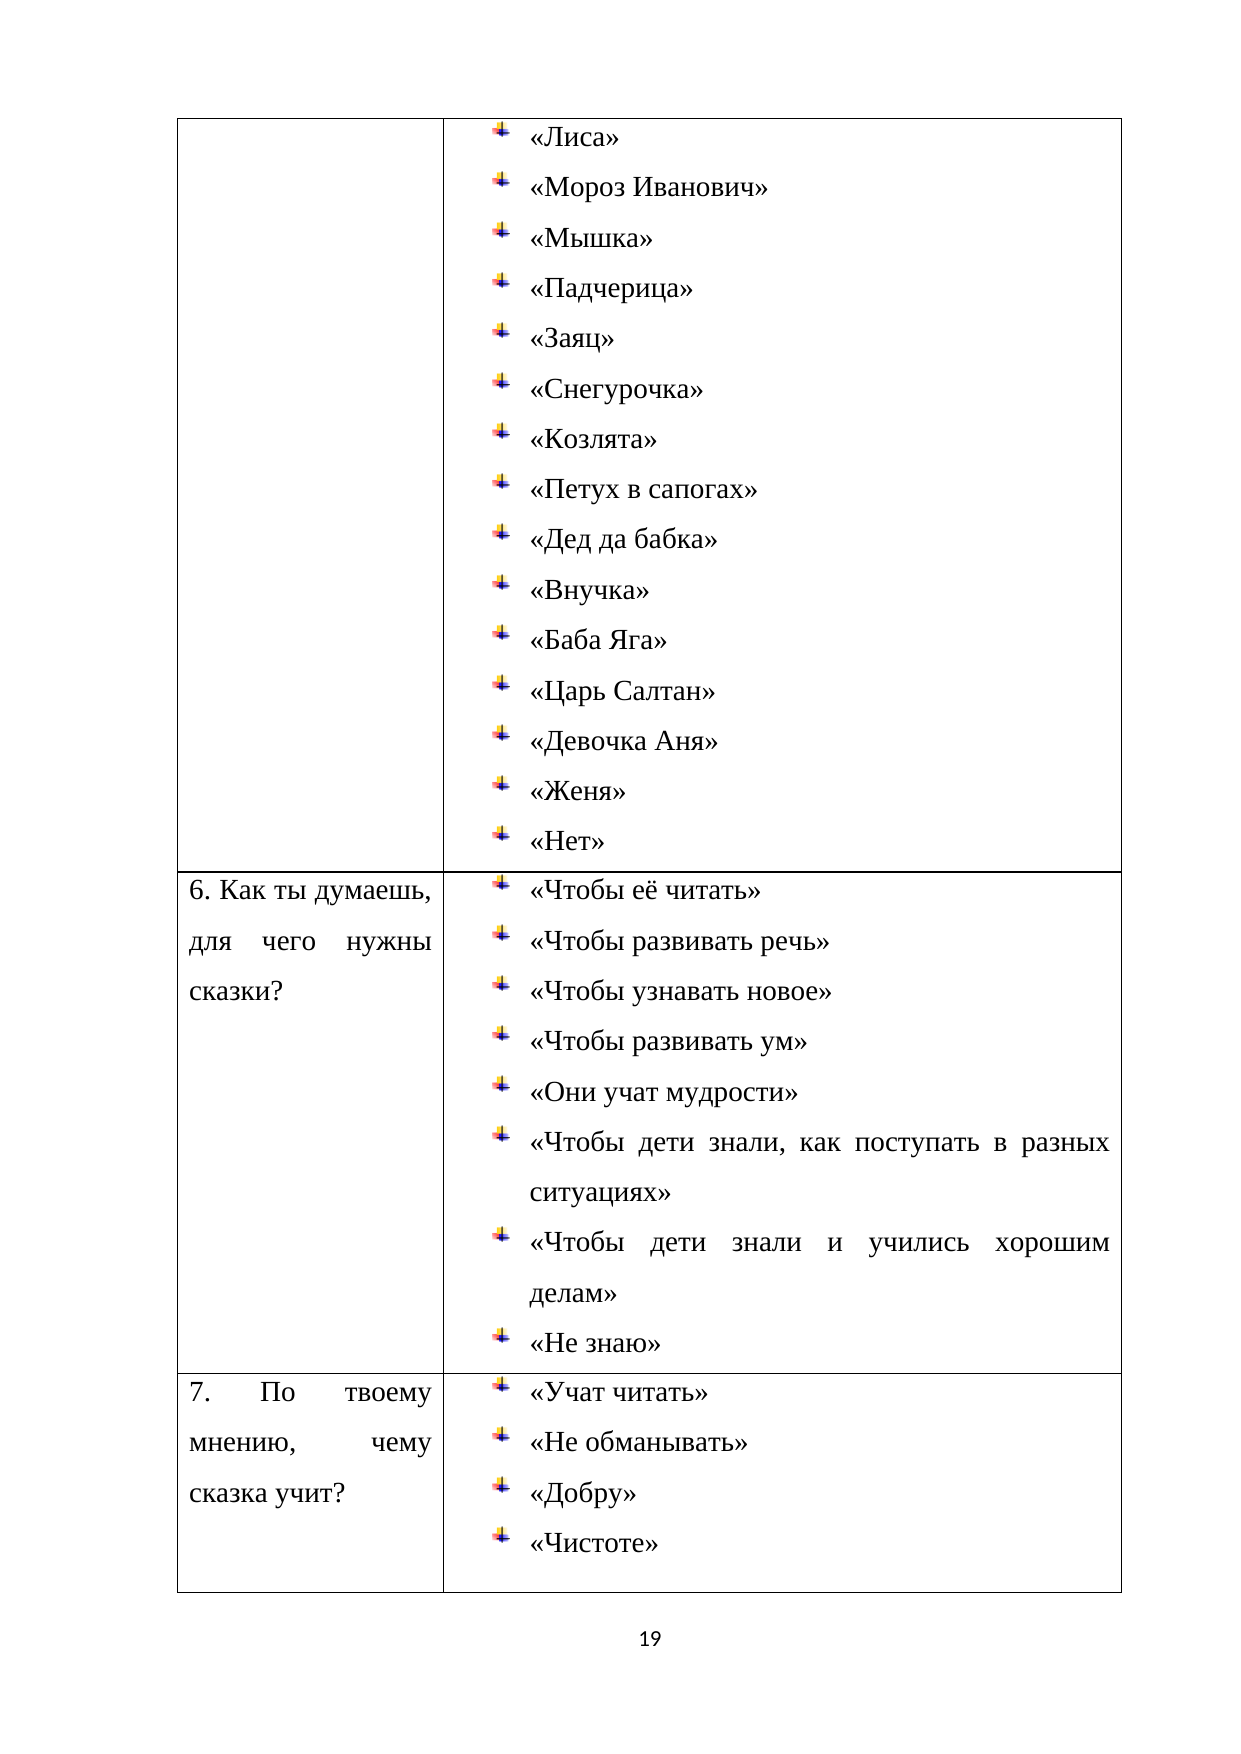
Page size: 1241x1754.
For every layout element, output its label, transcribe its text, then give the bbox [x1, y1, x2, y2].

picture [492, 774, 510, 791]
picture [492, 271, 510, 288]
picture [492, 723, 510, 741]
picture [492, 623, 510, 640]
picture [492, 1375, 510, 1392]
picture [492, 421, 510, 439]
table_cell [178, 119, 443, 871]
picture [492, 573, 510, 590]
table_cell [178, 1374, 443, 1592]
picture [492, 1326, 510, 1343]
picture [492, 522, 510, 540]
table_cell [444, 1374, 1121, 1592]
table_cell 6. Как ты думаешь, для чего нужны сказки? [178, 873, 443, 1373]
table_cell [444, 119, 1121, 871]
picture [492, 1225, 510, 1242]
picture [492, 321, 510, 338]
picture [492, 923, 510, 941]
picture [492, 824, 510, 841]
picture [492, 673, 510, 691]
picture [492, 1124, 510, 1142]
table_cell «Чтобы её читать» «Чтобы развивать речь» «Чтобы узнавать новое» «Чтобы развивать ум» «Они учат мудрости» «Чтобы дети знали, как поступать в разных ситуациях» «Чтобы дети знали и учились хорошим делам» «Не знаю» [444, 873, 1121, 1373]
picture [492, 1425, 510, 1442]
picture [492, 1024, 510, 1041]
picture [492, 120, 510, 137]
picture [492, 1475, 510, 1493]
picture [492, 974, 510, 991]
picture [492, 873, 510, 890]
picture [492, 170, 510, 187]
picture [492, 1074, 510, 1092]
picture [492, 371, 510, 389]
picture [492, 1525, 510, 1543]
picture [492, 220, 510, 238]
picture [492, 472, 510, 489]
